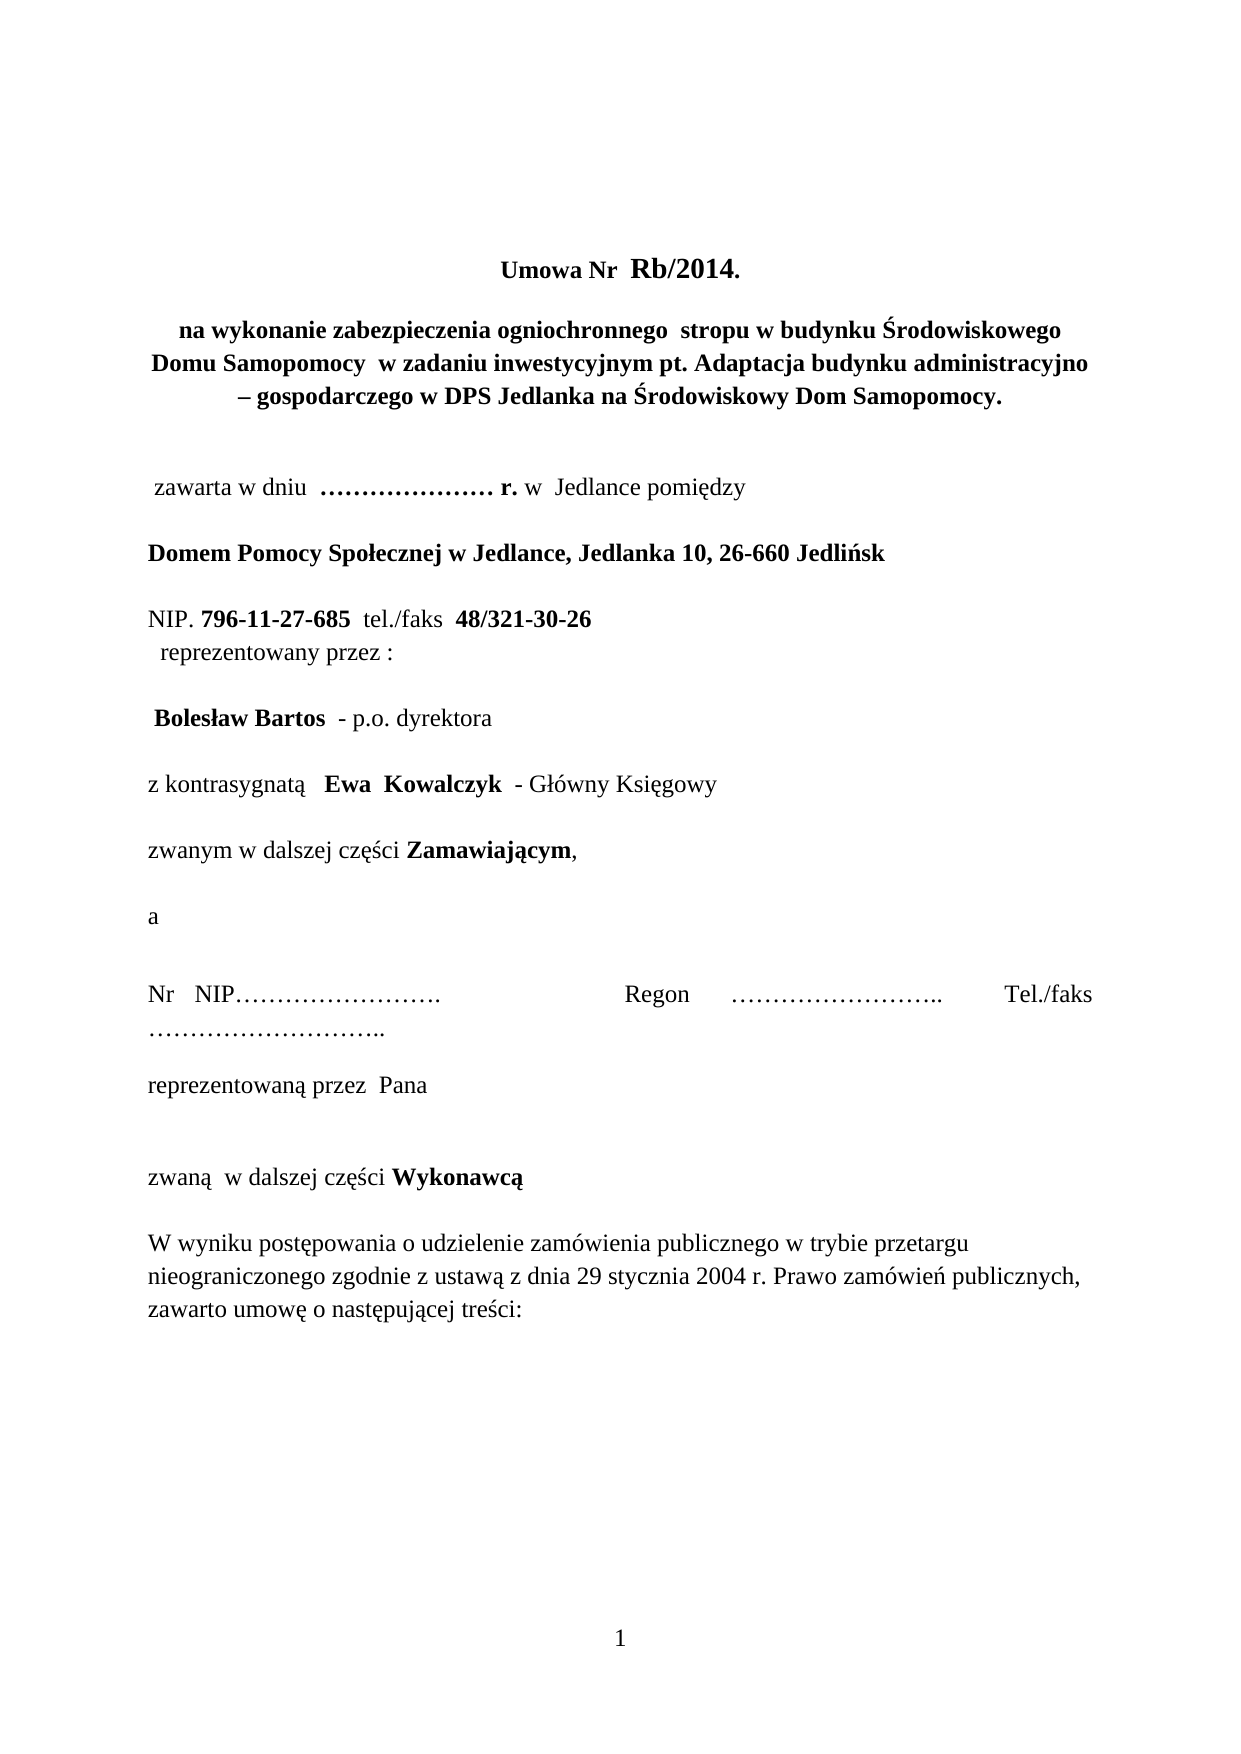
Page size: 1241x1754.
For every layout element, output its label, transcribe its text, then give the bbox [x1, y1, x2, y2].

text zwaną w dalszej części Wykonawcą [148, 1162, 1092, 1190]
text Umowa Nr Rb/2014. [148, 251, 1092, 285]
text na wykonanie zabezpieczenia ogniochronnego stropu w budynku Środowiskowego Domu Samopomocy w zadaniu inwestycyjnym pt. Adaptacja budynku administracyjno – gospodarczego w DPS Jedlanka na Środowiskowy Dom Samopomocy. [148, 315, 1092, 409]
text zawarta w dniu ………………… r. w Jedlance pomiędzy [148, 472, 1092, 501]
text NIP. 796-11-27-685 tel./faks 48/321-30-26 [148, 604, 1092, 633]
text reprezentowaną przez Pana [148, 1071, 1092, 1099]
text W wyniku postępowania o udzielenie zamówienia publicznego w trybie przetargu nieograniczonego zgodnie z ustawą z dnia 29 stycznia 2004 r. Prawo zamówień publicznych, [148, 1228, 1092, 1289]
text reprezentowany przez : [148, 637, 1092, 666]
text Domem Pomocy Społecznej w Jedlance, Jedlanka 10, 26-660 Jedlińsk [148, 538, 1092, 567]
text Nr NIP……………………. Regon …………………….. Tel./faks ……………………….. [148, 979, 1092, 1041]
text a [148, 901, 1092, 930]
text zwanym w dalszej części Zamawiającym, [148, 835, 1092, 864]
text z kontrasygnatą Ewa Kowalczyk - Główny Księgowy [148, 769, 1092, 798]
text Bolesław Bartos - p.o. dyrektora [148, 703, 1092, 732]
text zawarto umowę o następującej treści: [148, 1294, 1092, 1322]
